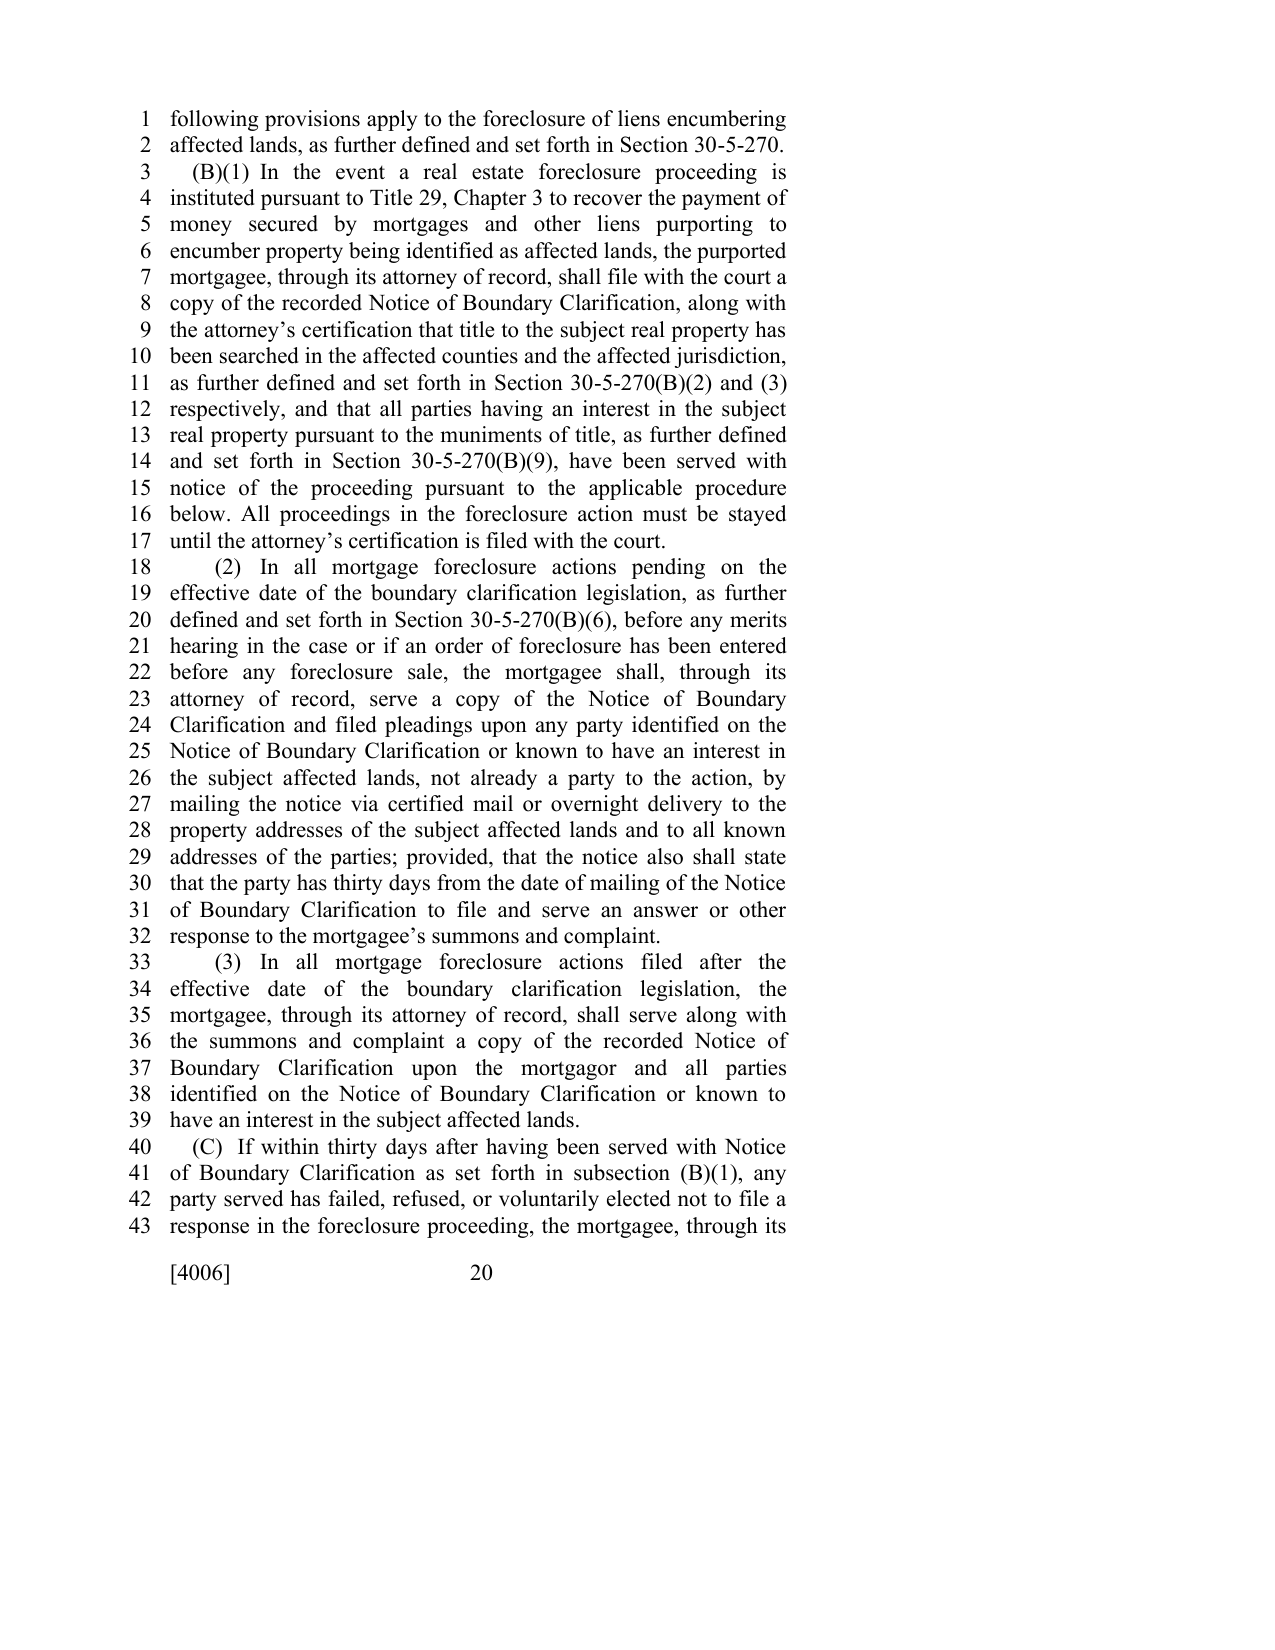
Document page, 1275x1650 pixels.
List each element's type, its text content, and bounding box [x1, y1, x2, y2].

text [169, 105, 787, 158]
text (2) In all mortgage foreclosure actions pending on the effective date of the boundary clarification legislation, as further defined and set forth in Section 30-5-270(B)(6), before any merits hearing in the case or if an order of foreclosure has been entered before any foreclosure sale, the mortgagee shall, through its attorney of record, serve a copy of the Notice of Boundary Clarification and filed pleadings upon any party identified on the Notice of Boundary Clarification or known to have an interest in the subject affected lands, not already a party to the action, by mailing the notice via certified mail or overnight delivery to the property addresses of the subject affected lands and to all known addresses of the parties; provided, that the notice also shall state that the party has thirty days from the date of mailing of the Notice of Boundary Clarification to file and serve an answer or other response to the mortgagee’s summons and complaint. [169, 553, 787, 948]
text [169, 1133, 787, 1238]
text (B)(1) In the event a real estate foreclosure proceeding is instituted pursuant to Title 29, Chapter 3 to recover the payment of money secured by mortgages and other liens purporting to encumber property being identified as affected lands, the purported mortgagee, through its attorney of record, shall file with the court a copy of the recorded Notice of Boundary Clarification, along with the attorney’s certification that title to the subject real property has been searched in the affected counties and the affected jurisdiction, as further defined and set forth in Section 30-5-270(B)(2) and (3) respectively, and that all parties having an interest in the subject real property pursuant to the muniments of title, as further defined and set forth in Section 30-5-270(B)(9), have been served with notice of the proceeding pursuant to the applicable procedure below. All proceedings in the foreclosure action must be stayed until the attorney’s certification is filed with the court. [169, 158, 787, 553]
text (3) In all mortgage foreclosure actions filed after the effective date of the boundary clarification legislation, the mortgagee, through its attorney of record, shall serve along with the summons and complaint a copy of the recorded Notice of Boundary Clarification upon the mortgagor and all parties identified on the Notice of Boundary Clarification or known to have an interest in the subject affected lands. [169, 948, 787, 1133]
